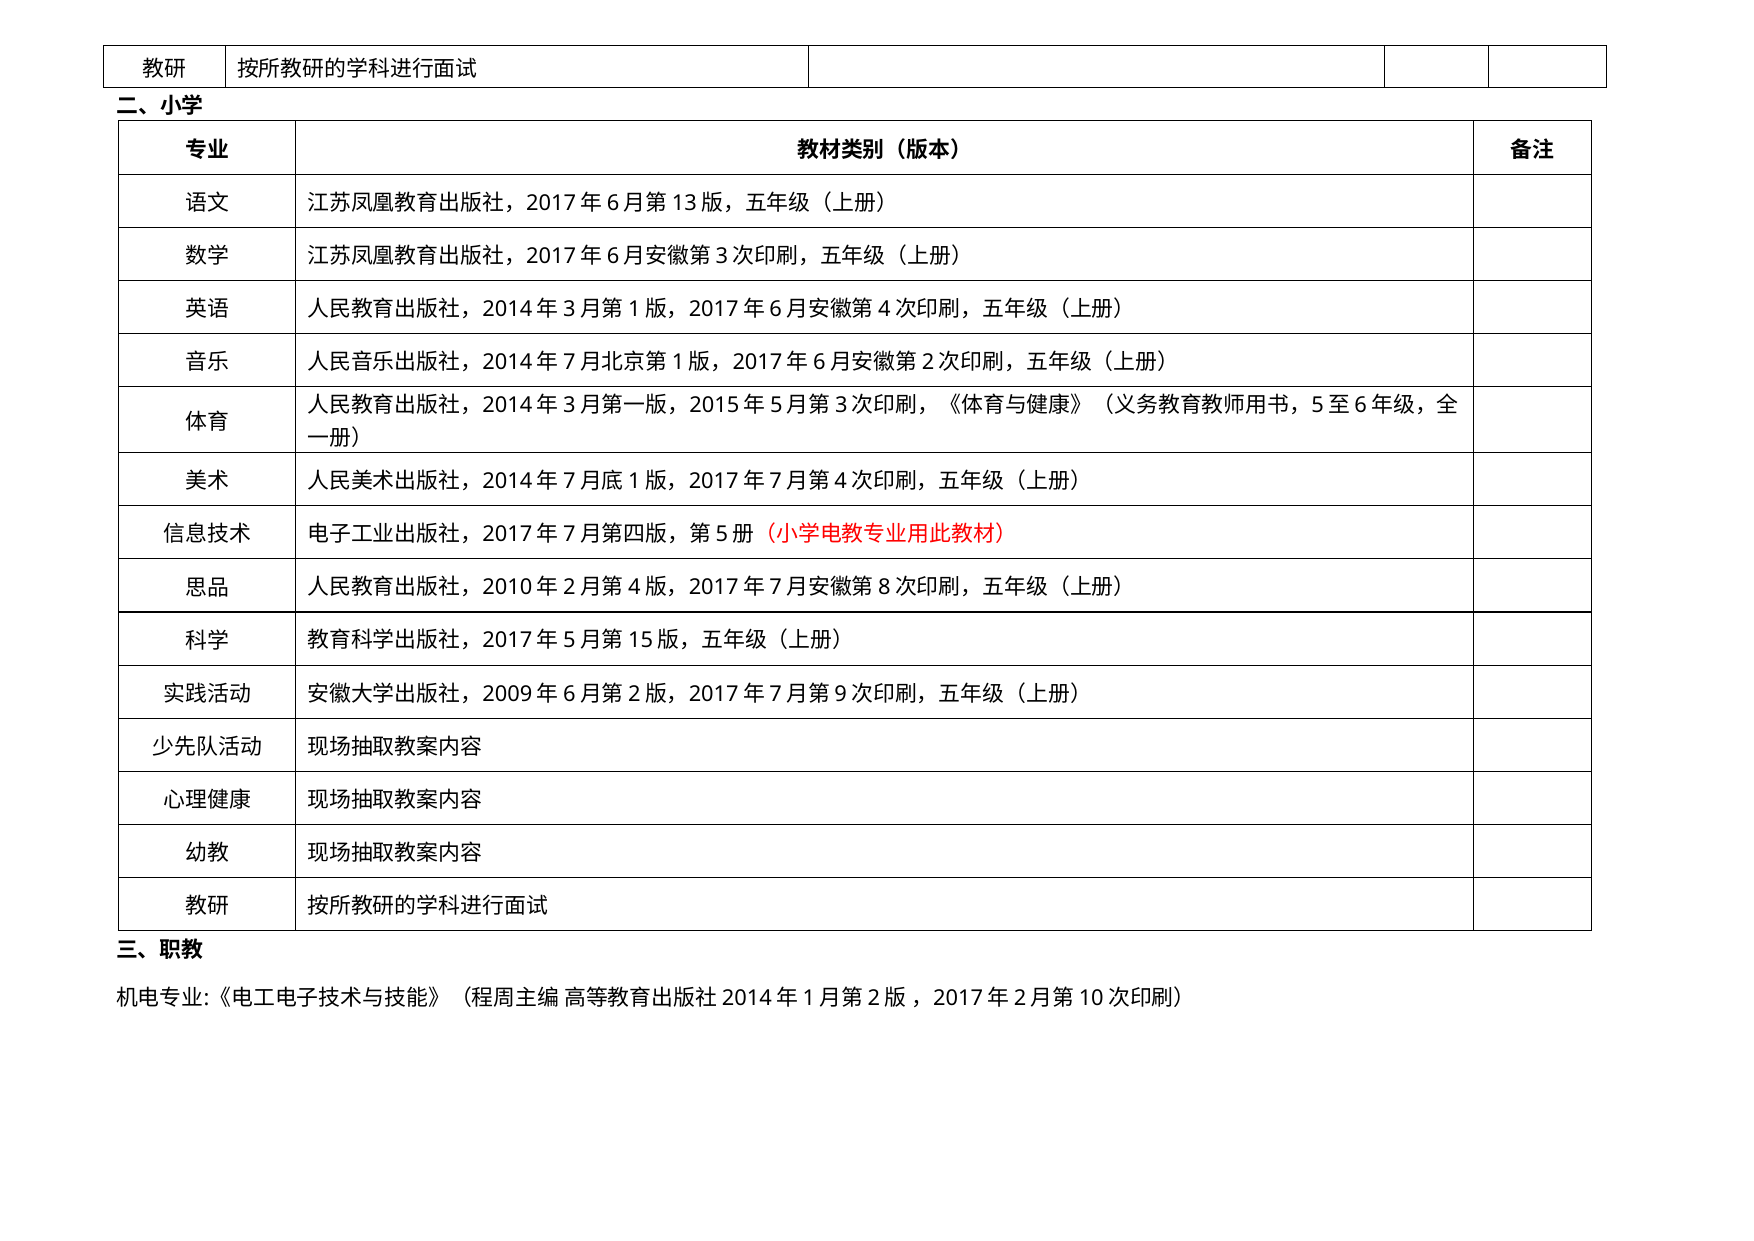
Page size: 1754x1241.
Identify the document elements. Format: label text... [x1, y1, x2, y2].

table_cell [1385, 46, 1488, 87]
table_cell [809, 46, 1384, 87]
table_cell 语文 [119, 175, 295, 227]
table_cell [1474, 228, 1591, 280]
text 三、职教 [74, 931, 1636, 964]
table_cell [1474, 666, 1591, 718]
table_cell 按所教研的学科进行面试 [296, 878, 1473, 930]
table_cell [1474, 613, 1591, 664]
table_cell 按所教研的学科进行面试 [226, 46, 808, 87]
table_cell 现场抽取教案内容 [296, 772, 1473, 824]
table_cell 教研 [104, 46, 225, 87]
table_cell [1474, 387, 1591, 452]
table_cell [1474, 281, 1591, 333]
table_header 专业 [119, 121, 295, 173]
table_header 教材类别（版本） [296, 121, 1473, 173]
table_cell 人民音乐出版社，2014年7月北京第1版，2017年6月安徽第2次印刷，五年级（上册） [296, 334, 1473, 386]
table_cell 信息技术 [119, 506, 295, 558]
table_cell 数学 [119, 228, 295, 280]
table_cell [1474, 453, 1591, 505]
table_cell 人民教育出版社，2010年2月第4版，2017年7月安徽第8次印刷，五年级（上册） [296, 559, 1473, 611]
table_cell 人民教育出版社，2014年3月第1版，2017年6月安徽第4次印刷，五年级（上册） [296, 281, 1473, 333]
text 机电专业:《电工电子技术与技能》（程周主编 高等教育出版社2014年1月第2版 ，2017年2月第10次印刷） [74, 979, 1636, 1012]
table_cell [1474, 878, 1591, 930]
table_cell 美术 [119, 453, 295, 505]
table_cell 教研 [119, 878, 295, 930]
table_cell [1474, 334, 1591, 386]
table_cell [1489, 46, 1606, 87]
table_cell [1474, 772, 1591, 824]
table_cell [1474, 559, 1591, 611]
table_cell 实践活动 [119, 666, 295, 718]
table_cell 少先队活动 [119, 719, 295, 771]
table_cell 心理健康 [119, 772, 295, 824]
table_cell [1474, 825, 1591, 877]
table_cell 音乐 [119, 334, 295, 386]
table_cell 江苏凤凰教育出版社，2017年6月安徽第3次印刷，五年级（上册） [296, 228, 1473, 280]
table_cell [1474, 719, 1591, 771]
table_cell [1474, 175, 1591, 227]
table_cell 英语 [119, 281, 295, 333]
table_cell 科学 [119, 613, 295, 664]
table_cell 江苏凤凰教育出版社，2017年6月第13版，五年级（上册） [296, 175, 1473, 227]
table_cell 人民美术出版社，2014年7月底1版，2017年7月第4次印刷，五年级（上册） [296, 453, 1473, 505]
table_cell 体育 [119, 387, 295, 452]
table_cell 人民教育出版社，2014年3月第一版，2015年5月第3次印刷，《体育与健康》（义务教育教师用书，5至6年级，全一册） [296, 387, 1473, 452]
table_cell 幼教 [119, 825, 295, 877]
table_cell 现场抽取教案内容 [296, 719, 1473, 771]
table_cell 安徽大学出版社，2009年6月第2版，2017年7月第9次印刷，五年级（上册） [296, 666, 1473, 718]
table_cell 思品 [119, 559, 295, 611]
table_cell 教育科学出版社，2017年5月第15版，五年级（上册） [296, 613, 1473, 664]
table_header 备注 [1474, 121, 1591, 173]
text 二、小学 [74, 88, 1636, 120]
table_cell 电子工业出版社，2017年7月第四版，第5册（小学电教专业用此教材） [296, 506, 1473, 558]
table_cell [1474, 506, 1591, 558]
table_cell 现场抽取教案内容 [296, 825, 1473, 877]
